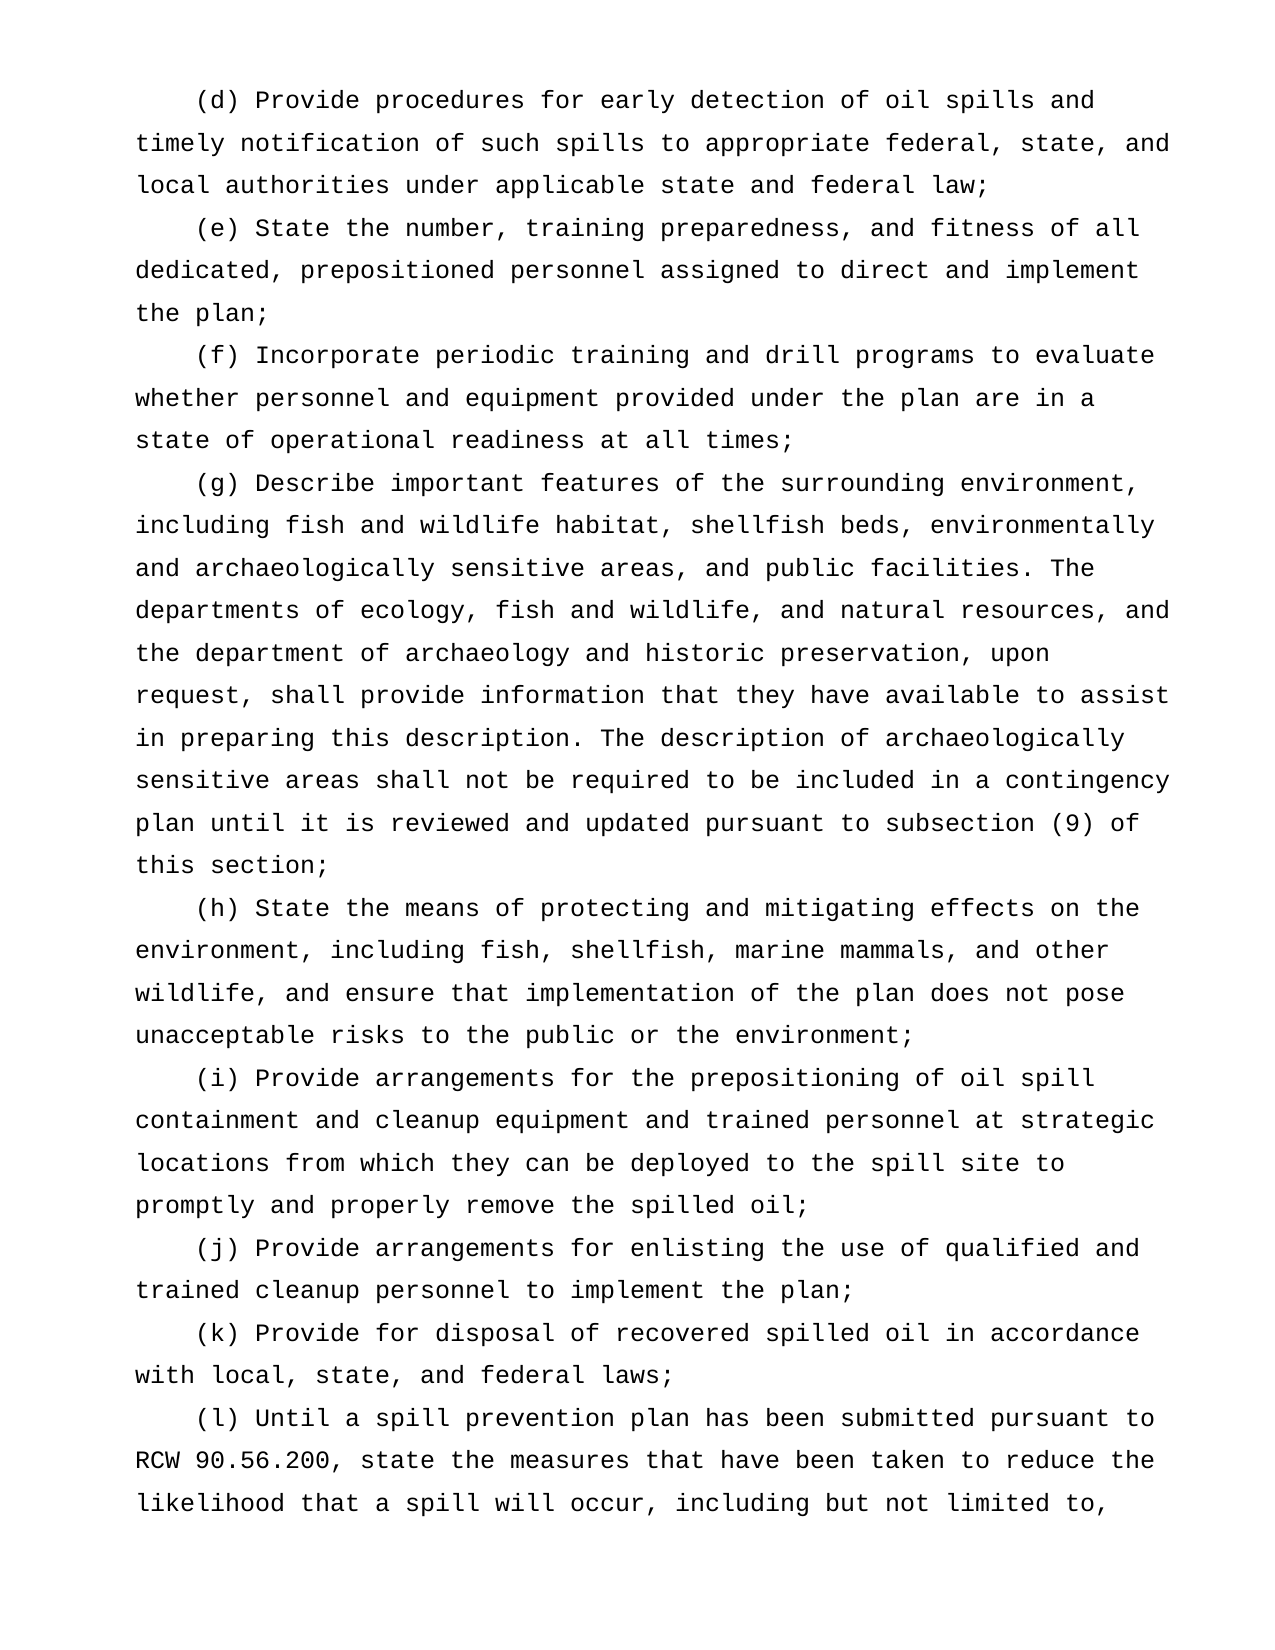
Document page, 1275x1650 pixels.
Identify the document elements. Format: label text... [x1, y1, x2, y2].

text (d) Provide procedures for early detection of oil spills and timely notification of such spills to appropriate federal, state, and local authorities under applicable state and federal law; [135, 75, 1170, 202]
text (k) Provide for disposal of recovered spilled oil in accordance with local, state, and federal laws; [135, 1307, 1170, 1392]
text (e) State the number, training preparedness, and fitness of all dedicated, prepositioned personnel assigned to direct and implement the plan; [135, 202, 1170, 330]
text (i) Provide arrangements for the prepositioning of oil spill containment and cleanup equipment and trained personnel at strategic locations from which they can be deployed to the spill site to promptly and properly remove the spilled oil; [135, 1052, 1170, 1222]
text (h) State the means of protecting and mitigating effects on the environment, including fish, shellfish, marine mammals, and other wildlife, and ensure that implementation of the plan does not pose unacceptable risks to the public or the environment; [135, 882, 1170, 1052]
text (f) Incorporate periodic training and drill programs to evaluate whether personnel and equipment provided under the plan are in a state of operational readiness at all times; [135, 330, 1170, 457]
text (g) Describe important features of the surrounding environment, including fish and wildlife habitat, shellfish beds, environmentally and archaeologically sensitive areas, and public facilities. The departments of ecology, fish and wildlife, and natural resources, and the department of archaeology and historic preservation, upon request, shall provide information that they have available to assist in preparing this description. The description of archaeologically sensitive areas shall not be required to be included in a contingency plan until it is reviewed and updated pursuant to subsection (9) of this section; [135, 457, 1170, 882]
text (j) Provide arrangements for enlisting the use of qualified and trained cleanup personnel to implement the plan; [135, 1222, 1170, 1307]
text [135, 1392, 1170, 1520]
